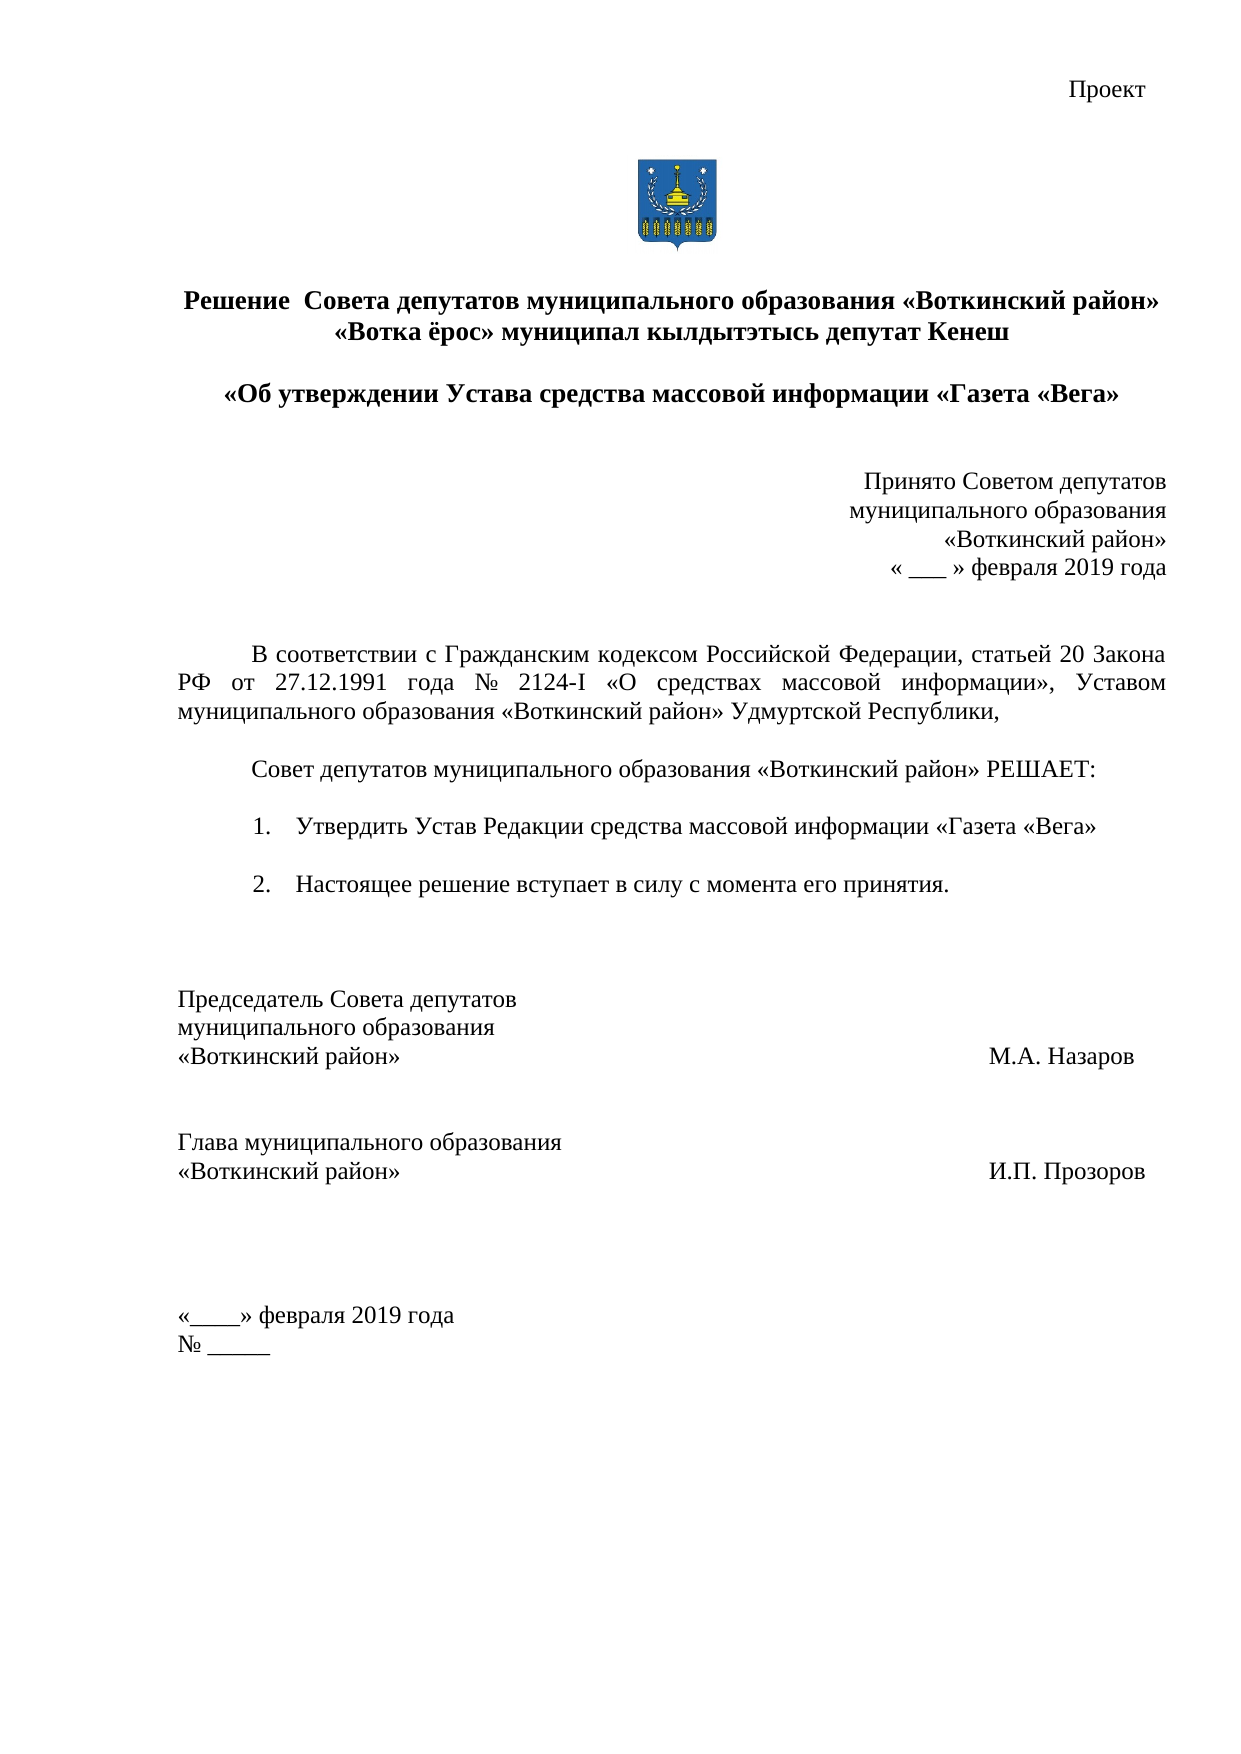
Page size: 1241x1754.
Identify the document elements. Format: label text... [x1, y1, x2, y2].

text «Воткинский район» И.П. Прозоров [177, 1156, 1167, 1185]
text Принято Советом депутатов [177, 466, 1167, 495]
text «Вотка ёрос» муниципал кылдытэтысь депутат Кенеш [177, 315, 1167, 346]
text «Об утверждении Устава средства массовой информации «Газета «Вега» [177, 378, 1167, 409]
text « ___ » февраля 2019 года [767, 552, 1167, 581]
text Глава муниципального образования [177, 1127, 1167, 1156]
text В соответствии с Гражданским кодексом Российской Федерации, статьей 20 Закона РФ от 27.12.1991 года № 2124-I «О средствах массовой информации», Уставом муниципального образования «Воткинский район» Удмуртской Республики, [177, 639, 1167, 725]
list Утвердить Устав Редакции средства массовой информации «Газета «Вега» [177, 811, 1167, 840]
text Решение Совета депутатов муниципального образования «Воткинский район» [177, 284, 1167, 315]
list Настоящее решение вступает в силу с момента его принятия. [177, 869, 1167, 897]
text Председатель Совета депутатов [177, 984, 1167, 1012]
text муниципального образования [177, 1012, 1167, 1041]
text «Воткинский район» [177, 524, 1167, 552]
text № _____ [177, 1329, 1167, 1357]
picture [627, 155, 723, 254]
text «Воткинский район» М.А. Назаров [177, 1041, 1167, 1070]
text муниципального образования [177, 495, 1167, 524]
text «____» февраля 2019 года [177, 1300, 1167, 1329]
text Совет депутатов муниципального образования «Воткинский район» РЕШАЕТ: [177, 754, 1167, 782]
